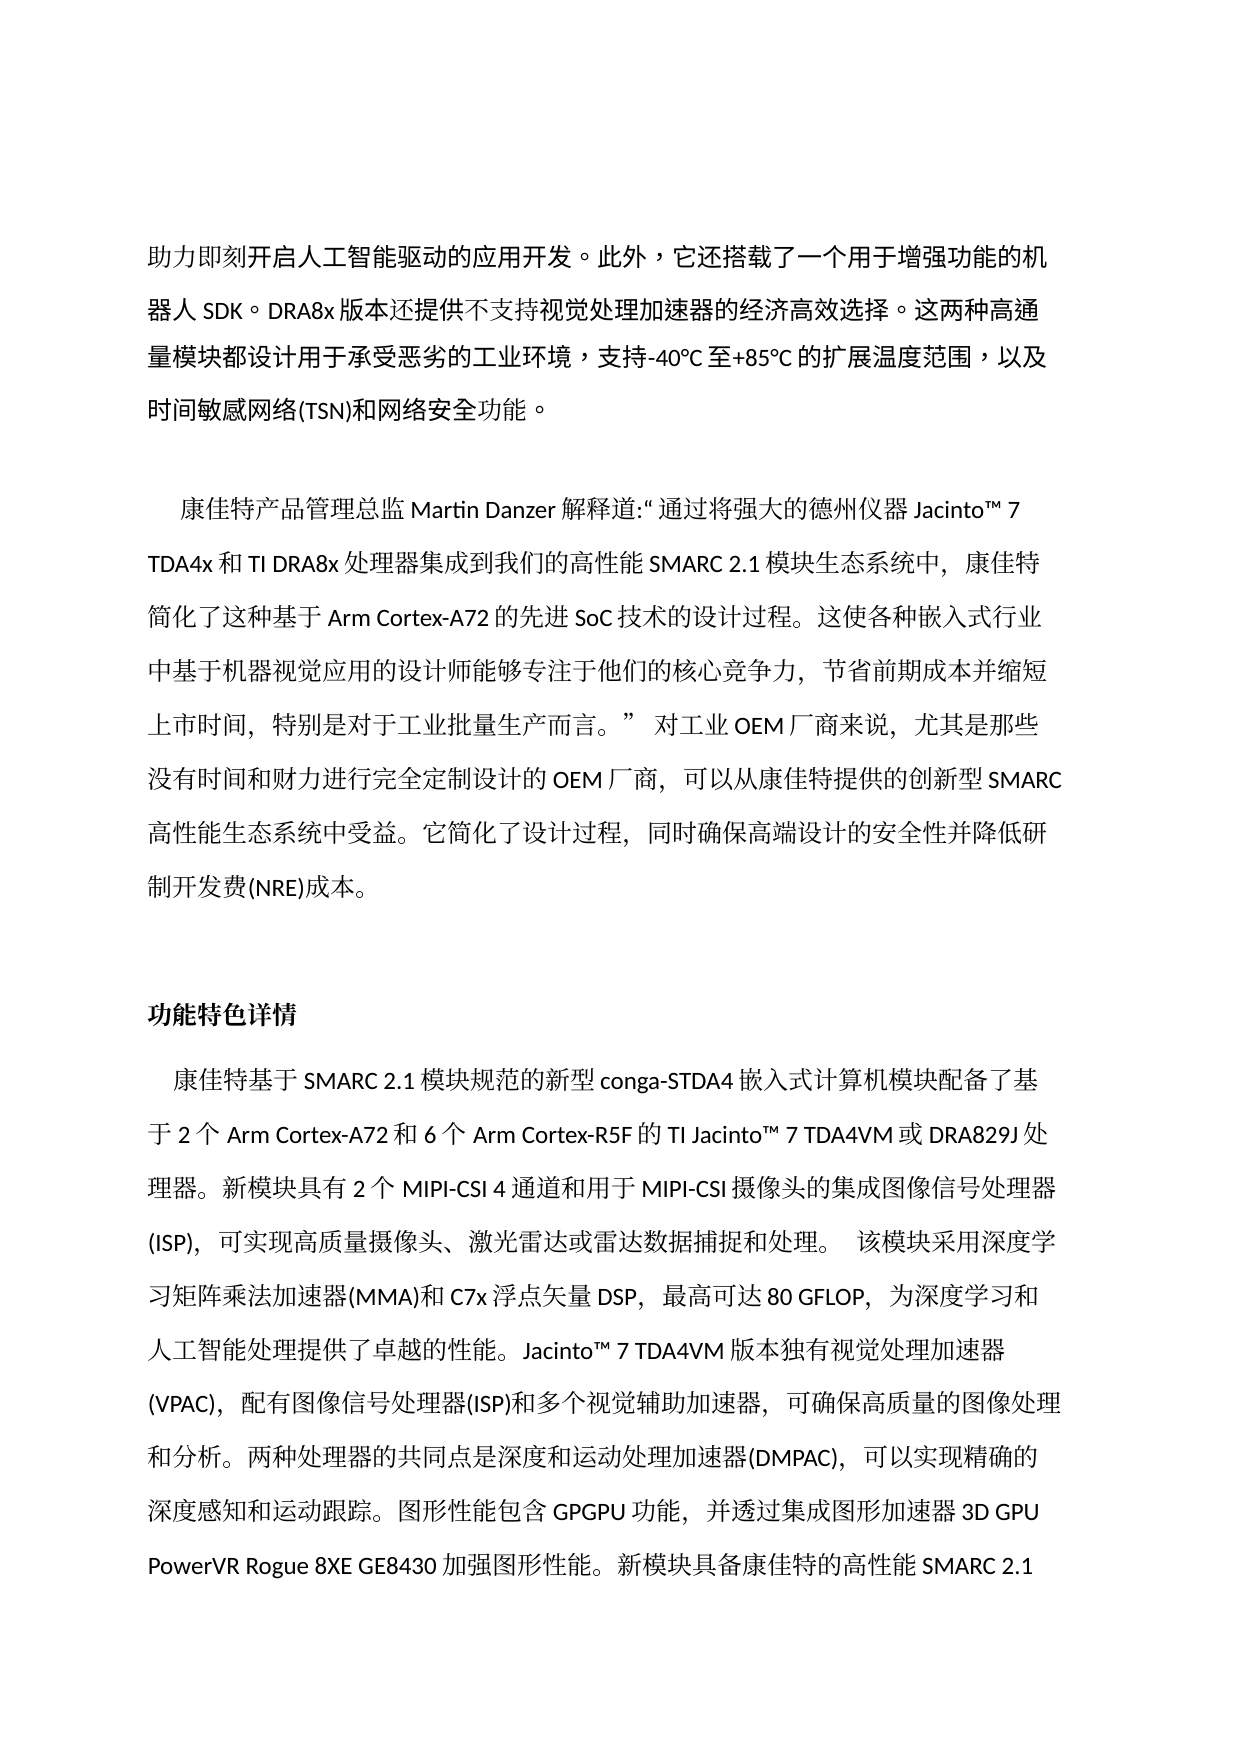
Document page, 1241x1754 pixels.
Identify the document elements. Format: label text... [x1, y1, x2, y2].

text 功能特色详情 [148, 996, 1063, 1032]
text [148, 1061, 1063, 1582]
text 康佳特产品管理总监Martin Danzer解释道:“ 通过将强大的德州仪器Jacinto™ 7 TDA4x和TI DRA8x处理器集成到我们的高性能SMARC 2.1模块生态系统中，康佳特简化了这种基于Arm Cortex-A72的先进SoC技术的设计过程。这使各种嵌入式行业中基于机器视觉应用的设计师能够专注于他们的核心竞争力，节省前期成本并缩短上市时间，特别是对于工业批量生产而言。” 对工业OEM厂商来说，尤其是那些没有时间和财力进行完全定制设计的OEM厂商，可以从康佳特提供的创新型SMARC高性能生态系统中受益。它简化了设计过程，同时确保高端设计的安全性并降低研制开发费(NRE)成本。 [148, 490, 1063, 903]
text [148, 237, 1063, 427]
